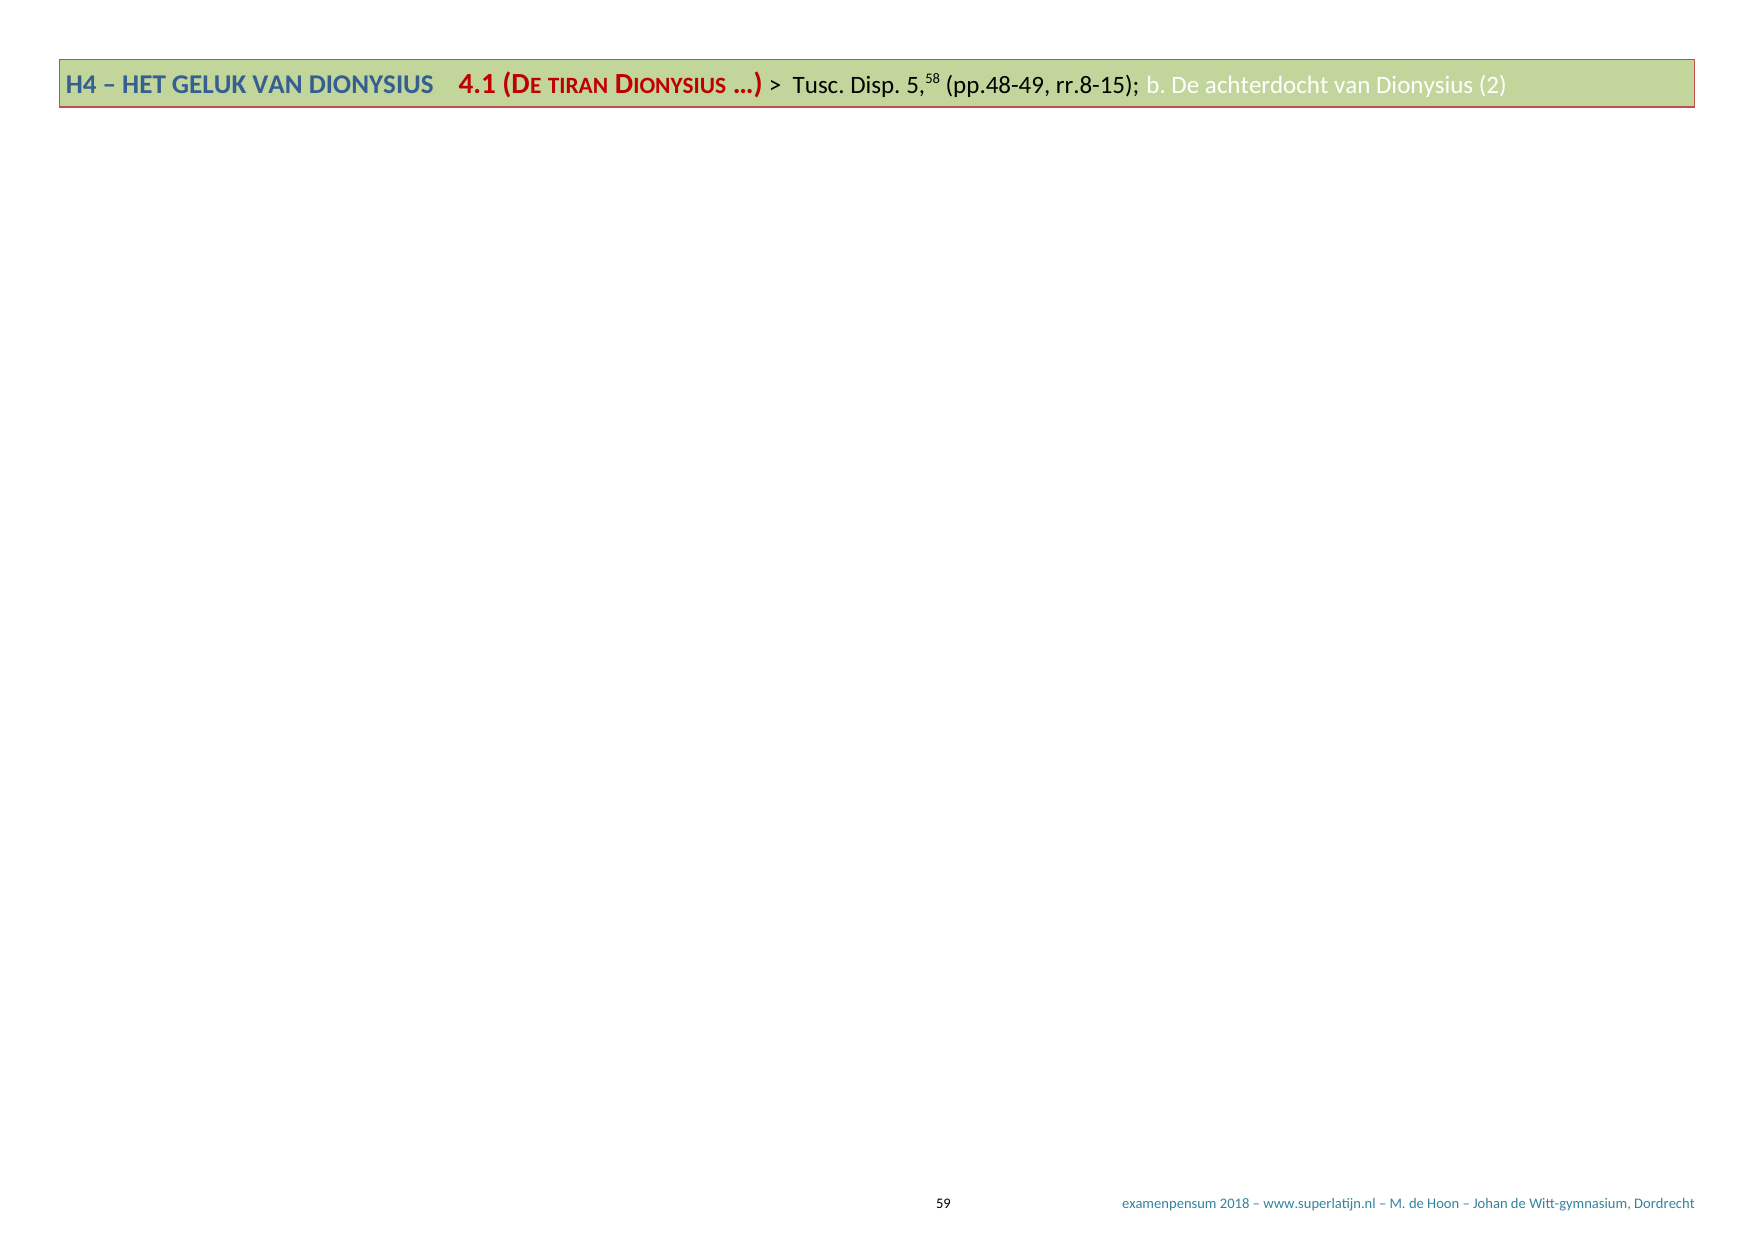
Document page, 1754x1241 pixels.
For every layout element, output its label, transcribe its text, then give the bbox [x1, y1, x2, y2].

table_header H4 – HET GELUK VAN DIONYSIUS 4.1 (De tiran Dionysius …) > Tusc. Disp. 5,58 (pp.48-49, rr.8-15); b. De achterdocht van Dionysius (2) [60, 60, 1694, 106]
